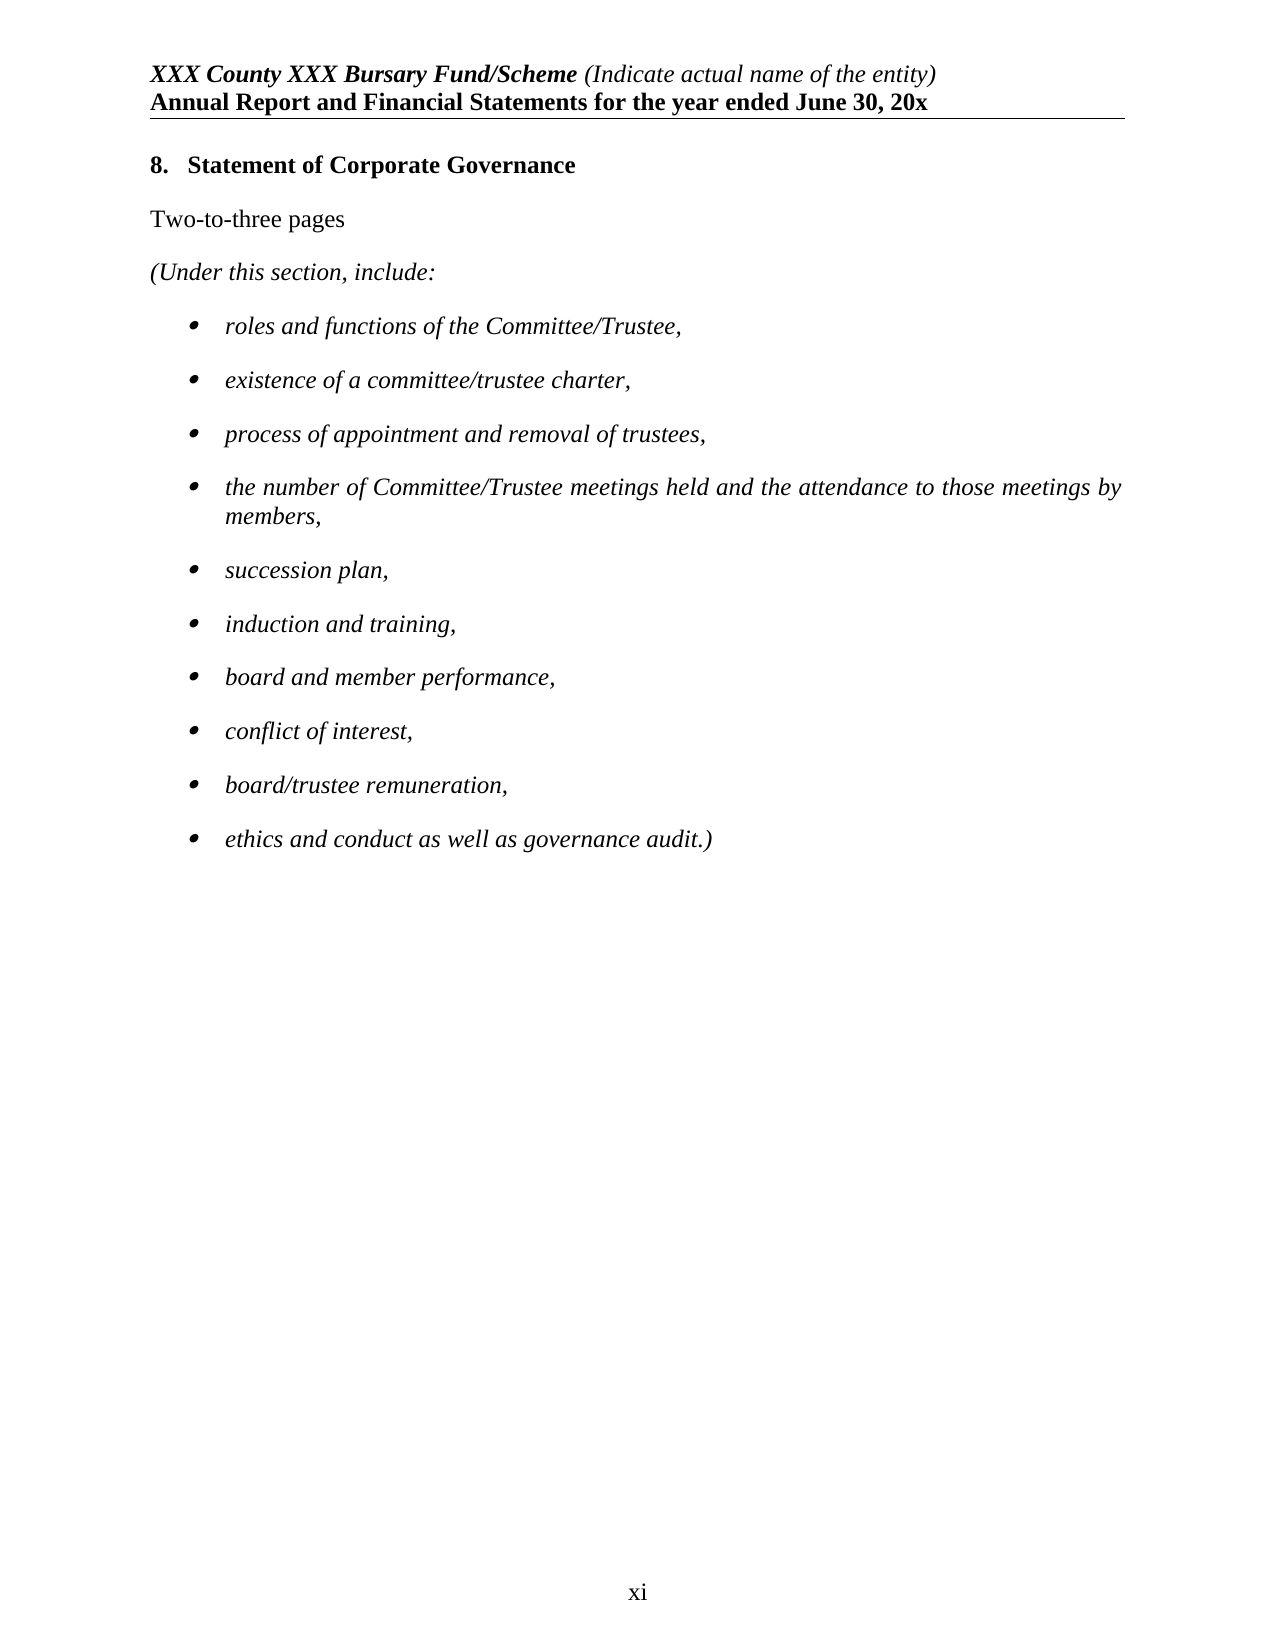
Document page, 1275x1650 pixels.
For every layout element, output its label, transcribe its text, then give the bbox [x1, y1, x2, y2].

list board and member performance, [187, 662, 1125, 691]
subtitle Statement of Corporate Governance [150, 150, 1125, 179]
list induction and training, [187, 609, 1125, 637]
list ethics and conduct as well as governance audit.) [187, 824, 1125, 852]
text (Under this section, include: [150, 257, 1125, 286]
list process of appointment and removal of trustees, [187, 419, 1125, 447]
text Two-to-three pages [150, 204, 1125, 232]
list conflict of interest, [187, 716, 1125, 745]
list the number of Committee/Trustee meetings held and the attendance to those meetings by members, [187, 472, 1125, 530]
list roles and functions of the Committee/Trustee, [187, 311, 1125, 340]
list board/trustee remuneration, [187, 770, 1125, 799]
list succession plan, [187, 555, 1125, 584]
list existence of a committee/trustee charter, [187, 365, 1125, 394]
